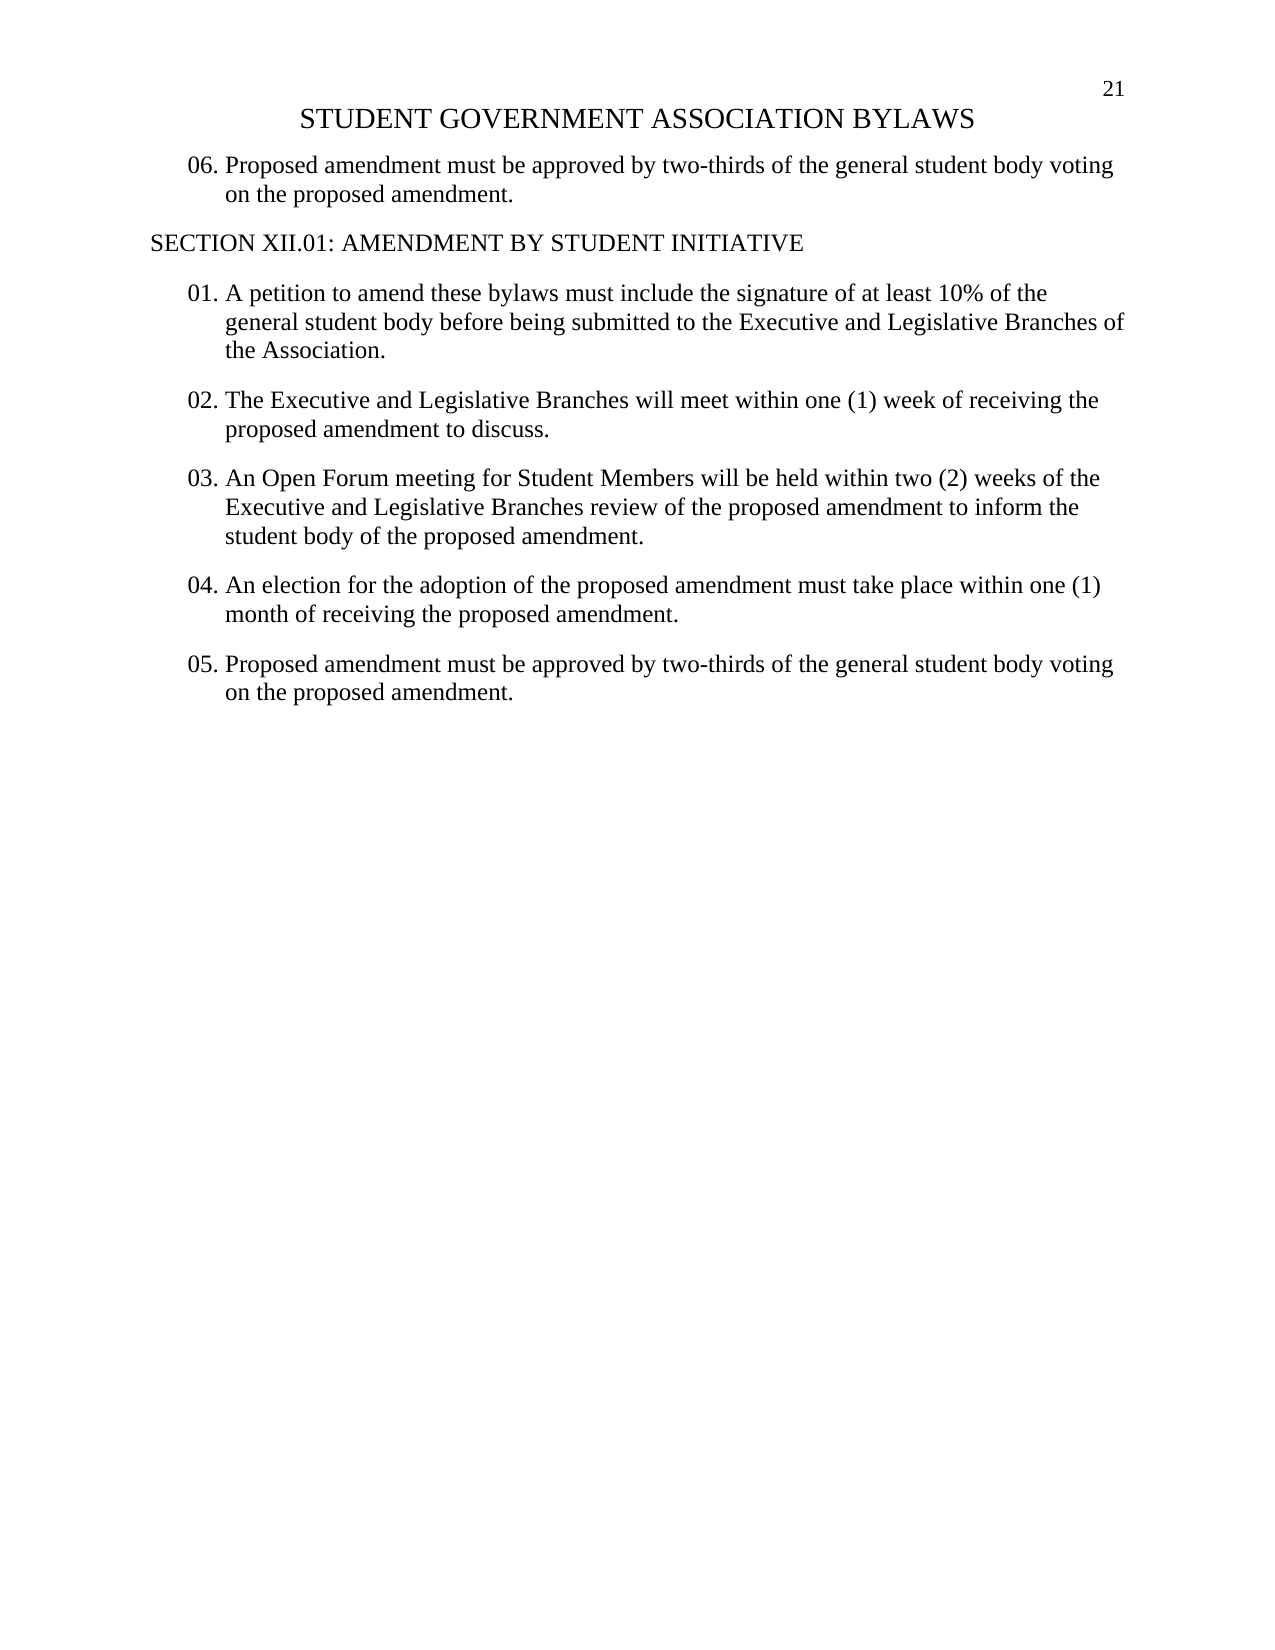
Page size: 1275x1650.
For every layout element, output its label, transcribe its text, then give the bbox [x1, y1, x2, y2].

subtitle An election for the adoption of the proposed amendment must take place within one (1) month of receiving the proposed amendment. [187, 570, 1125, 628]
subtitle A petition to amend these bylaws must include the signature of at least 10% of the general student body before being submitted to the Executive and Legislative Branches of the Association. [187, 278, 1125, 364]
subtitle Amendment by Student Initiative [150, 228, 1125, 257]
subtitle Proposed amendment must be approved by two-thirds of the general student body voting on the proposed amendment. [187, 649, 1125, 706]
subtitle The Executive and Legislative Branches will meet within one (1) week of receiving the proposed amendment to discuss. [187, 385, 1125, 442]
subtitle An Open Forum meeting for Student Members will be held within two (2) weeks of the Executive and Legislative Branches review of the proposed amendment to inform the student body of the proposed amendment. [187, 463, 1125, 549]
subtitle Proposed amendment must be approved by two-thirds of the general student body voting on the proposed amendment. [187, 150, 1125, 207]
